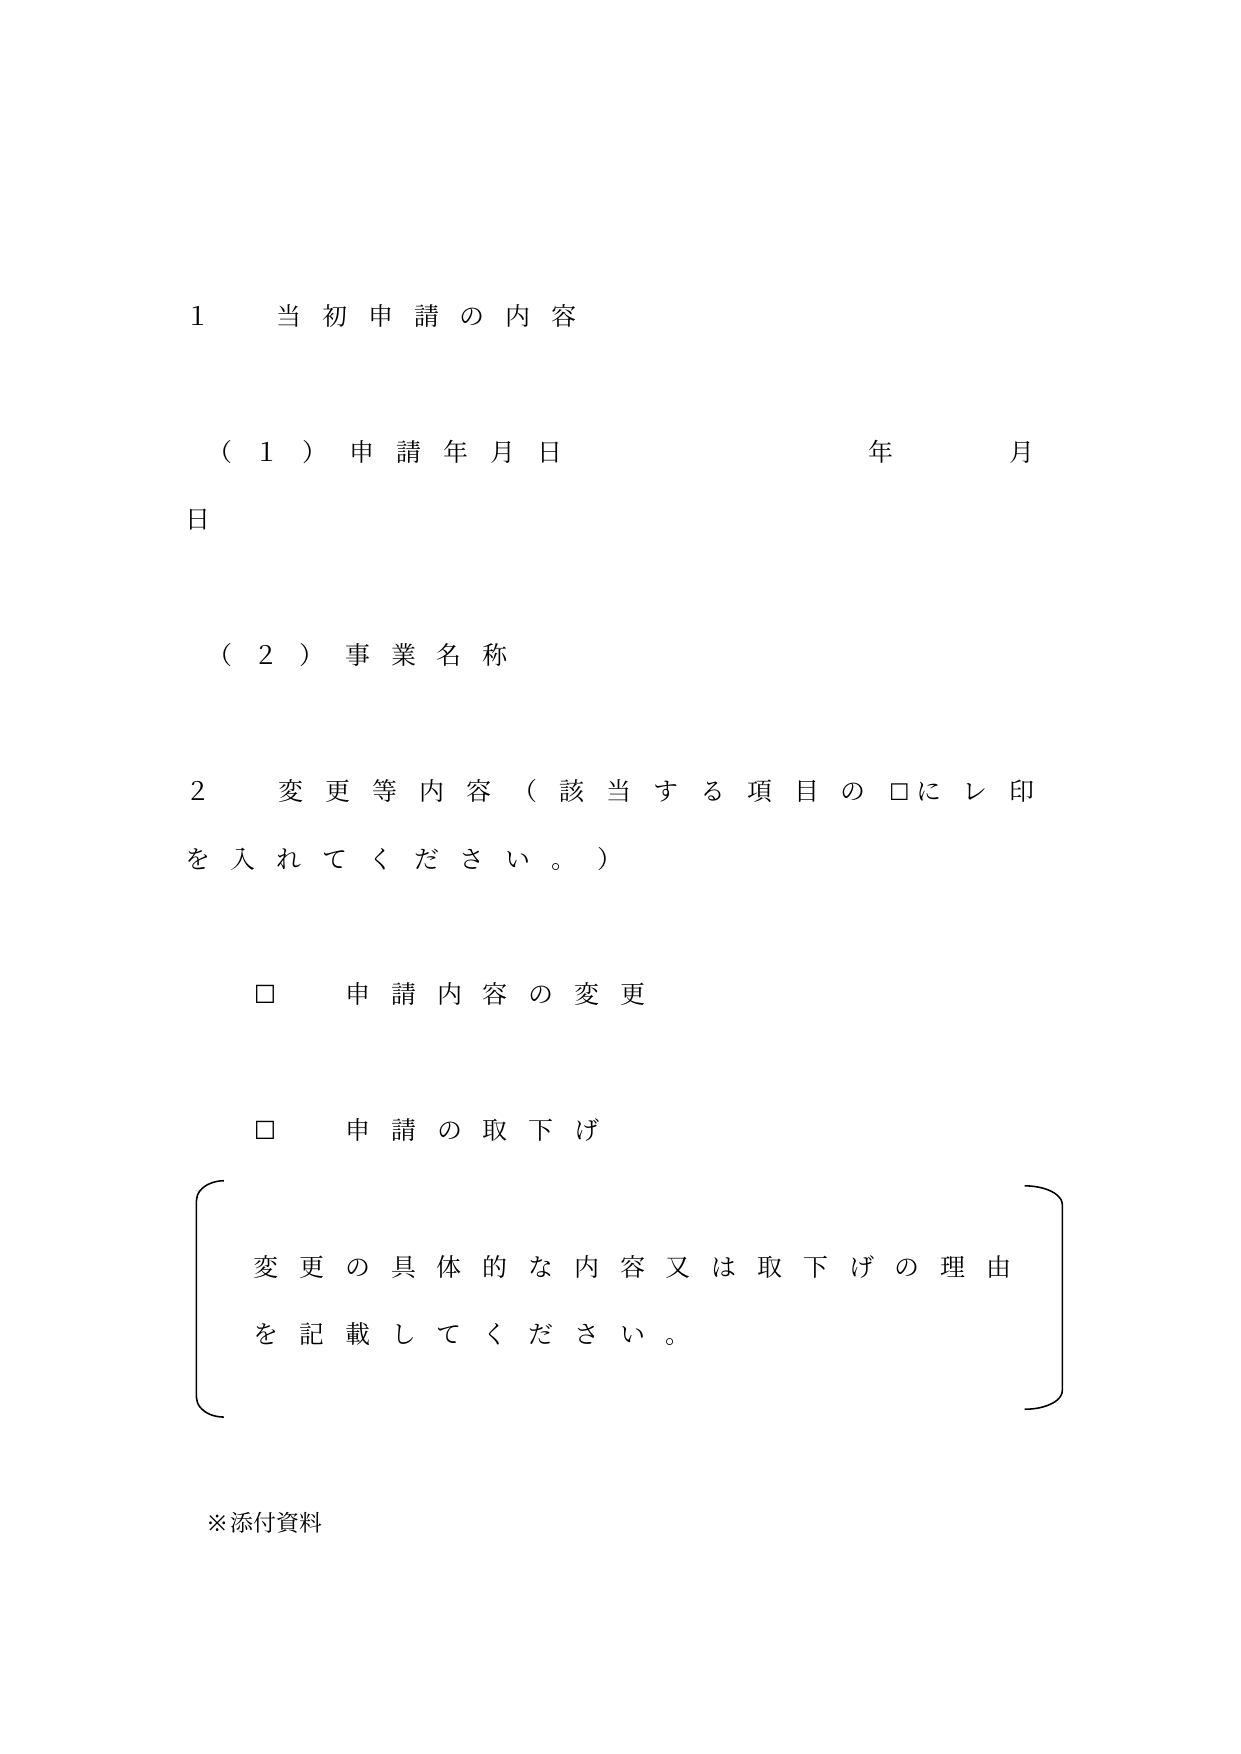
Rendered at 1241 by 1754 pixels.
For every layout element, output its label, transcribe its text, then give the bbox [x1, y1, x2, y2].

text １ 当初申請の内容 [185, 281, 1056, 348]
text ※添付資料 [185, 1505, 1056, 1539]
text 申請の取下げ [185, 1096, 1056, 1163]
text ２ 変更等内容（該当する項目のにレ印を入れてください。） [185, 756, 1056, 892]
text 申請内容の変更 [185, 960, 1056, 1028]
text （２）事業名称 [185, 620, 1056, 688]
text （１）申請年月日 年 月 日 [185, 416, 1056, 552]
table_header 変更の具体的な内容又は取下げの理由を記載してください。 [240, 1231, 1058, 1437]
